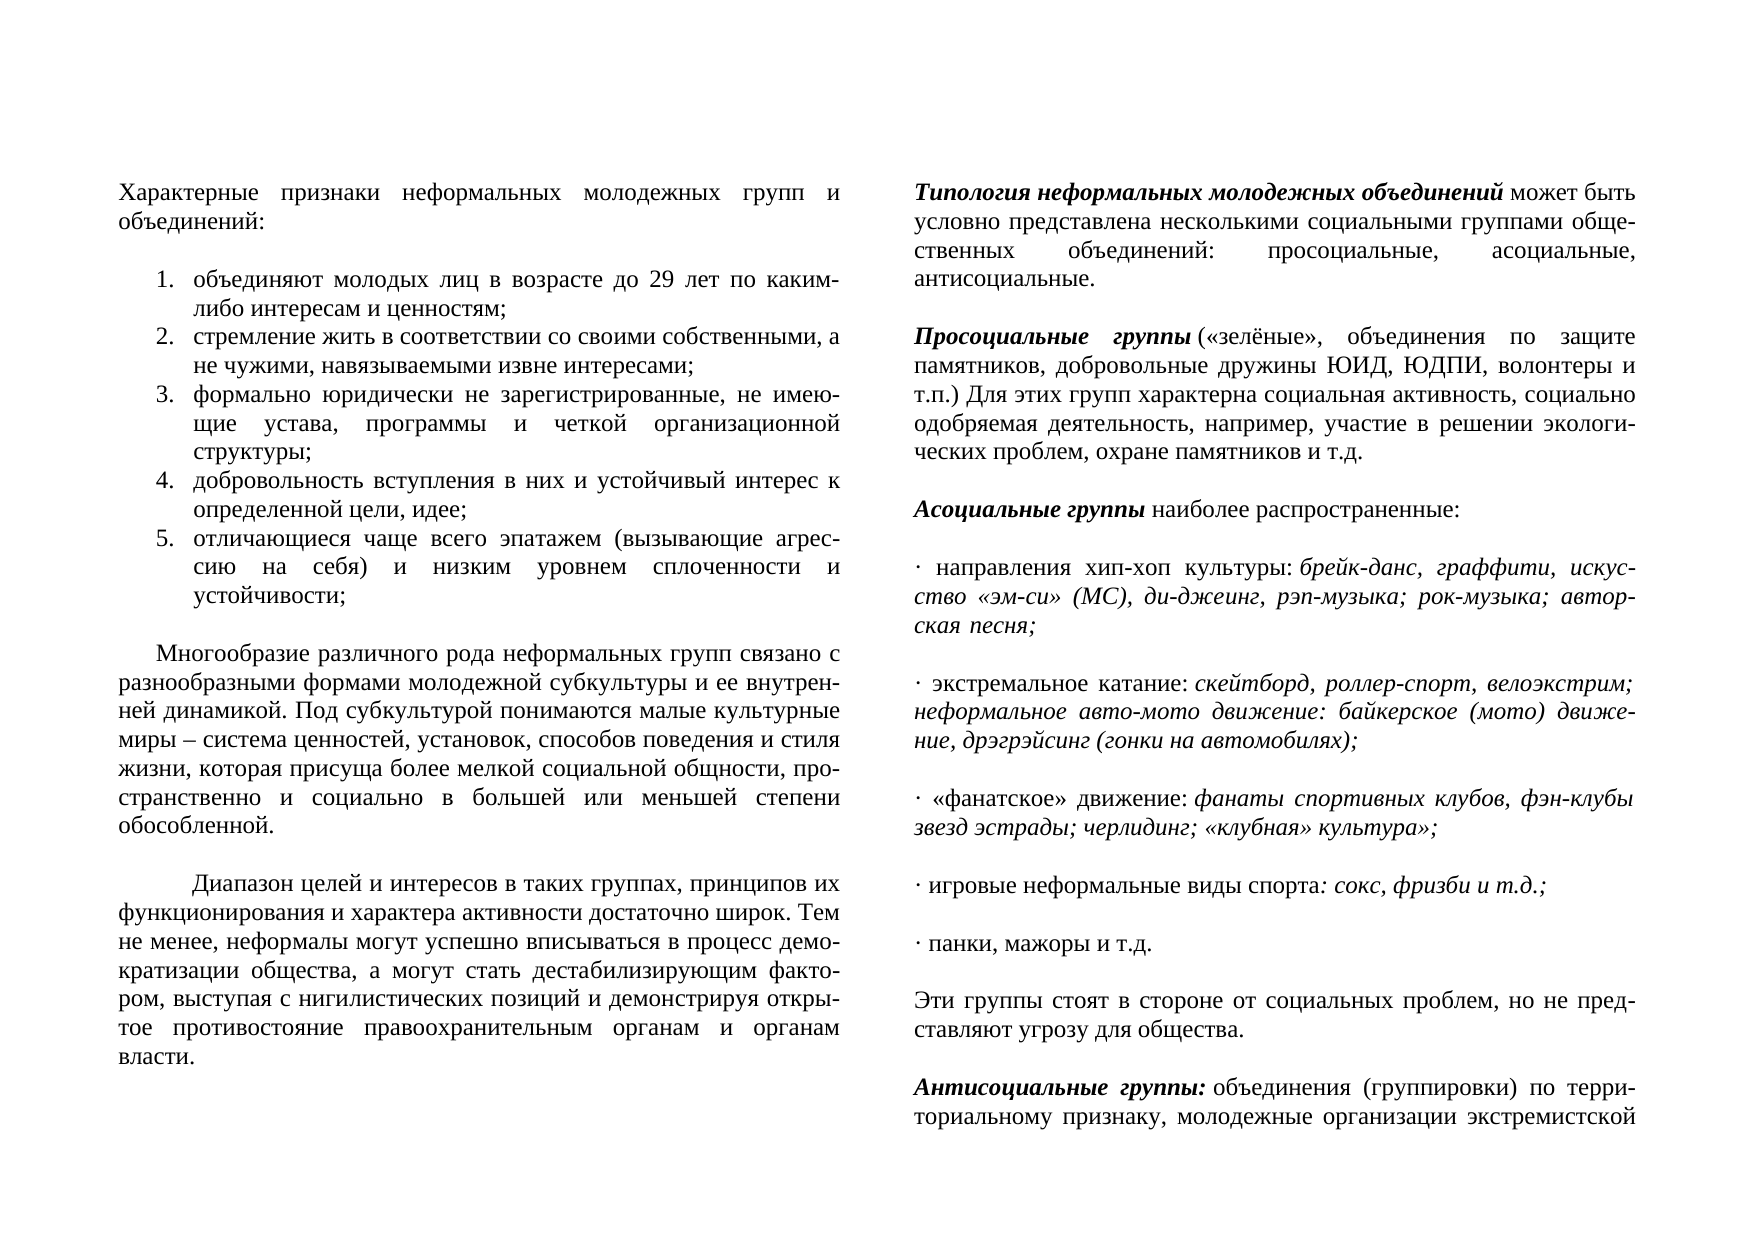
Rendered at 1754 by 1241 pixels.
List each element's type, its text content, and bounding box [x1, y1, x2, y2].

text Диапазон целей и интересов в таких группах, принципов их функционирования и характера активности достаточно широк. Тем не менее, неформалы могут успешно вписываться в процесс демократизации общества, а могут стать дестабилизирующим фактором, выступая с нигилистических позиций и демонстрируя открытое противостояние правоохранительным органам и органам власти. [118, 868, 840, 1070]
text Асоциальные группы наиболее распространенные: [914, 494, 1636, 523]
list добровольность вступления в них и устойчивый интерес к определенной цели, идее; [156, 465, 840, 523]
text Просоциальные группы («зелёные», объединения по защите памятников, добровольные дружины ЮИД, ЮДПИ, волонтеры и т.п.) Для этих групп характерна социальная активность, социально одобряемая деятельность, например, участие в решении экологических проблем, охране памятников и т.д. [914, 321, 1636, 465]
text Характерные признаки неформальных молодежных групп и объединений: [118, 177, 840, 235]
text · игровые неформальные виды спорта: сокс, фризби и т.д.; [914, 870, 1636, 898]
text · направления хип-хоп культуры: брейк-данс, граффити, искусство «эм-си» (МС), ди-джеинг, рэп-музыка; рок-музыка; авторская песня; [914, 552, 1636, 638]
text · экстремальное катание: скейтборд, роллер-спорт, велоэкстрим; неформальное авто-мото движение: байкерское (мото) движение, дрэгрэйсинг (гонки на автомобилях); [914, 668, 1636, 754]
list объединяют молодых лиц в возрасте до 29 лет по каким-либо интересам и ценностям; [156, 264, 840, 321]
text · панки, мажоры и т.д. [914, 928, 1636, 956]
text · «фанатское» движение: фанаты спортивных клубов, фэн-клубы звезд эстрады; черлидинг; «клубная» культура»; [914, 783, 1636, 841]
text Эти группы стоят в стороне от социальных проблем, но не представляют угрозу для общества. [914, 986, 1636, 1043]
text Многообразие различного рода неформальных групп связано с разнообразными формами молодежной субкультуры и ее внутренней динамикой. Под субкультурой понимаются малые культурные миры – система ценностей, установок, способов поведения и стиля жизни, которая присуща более мелкой социальной общности, пространственно и социально в большей или меньшей степени обособленной. [118, 638, 840, 839]
text Типология неформальных молодежных объединений может быть условно представлена несколькими социальными группами общественных объединений: просоциальные, асоциальные, антисоциальные. [914, 177, 1636, 292]
list стремление жить в соответствии со своими собственными, а не чужими, навязываемыми извне интересами; [156, 321, 840, 379]
list формально юридически не зарегистрированные, не имеющие устава, программы и четкой организационной структуры; [156, 379, 840, 465]
list отличающиеся чаще всего эпатажем (вызывающие агрессию на себя) и низким уровнем сплоченности и устойчивости; [156, 523, 840, 609]
